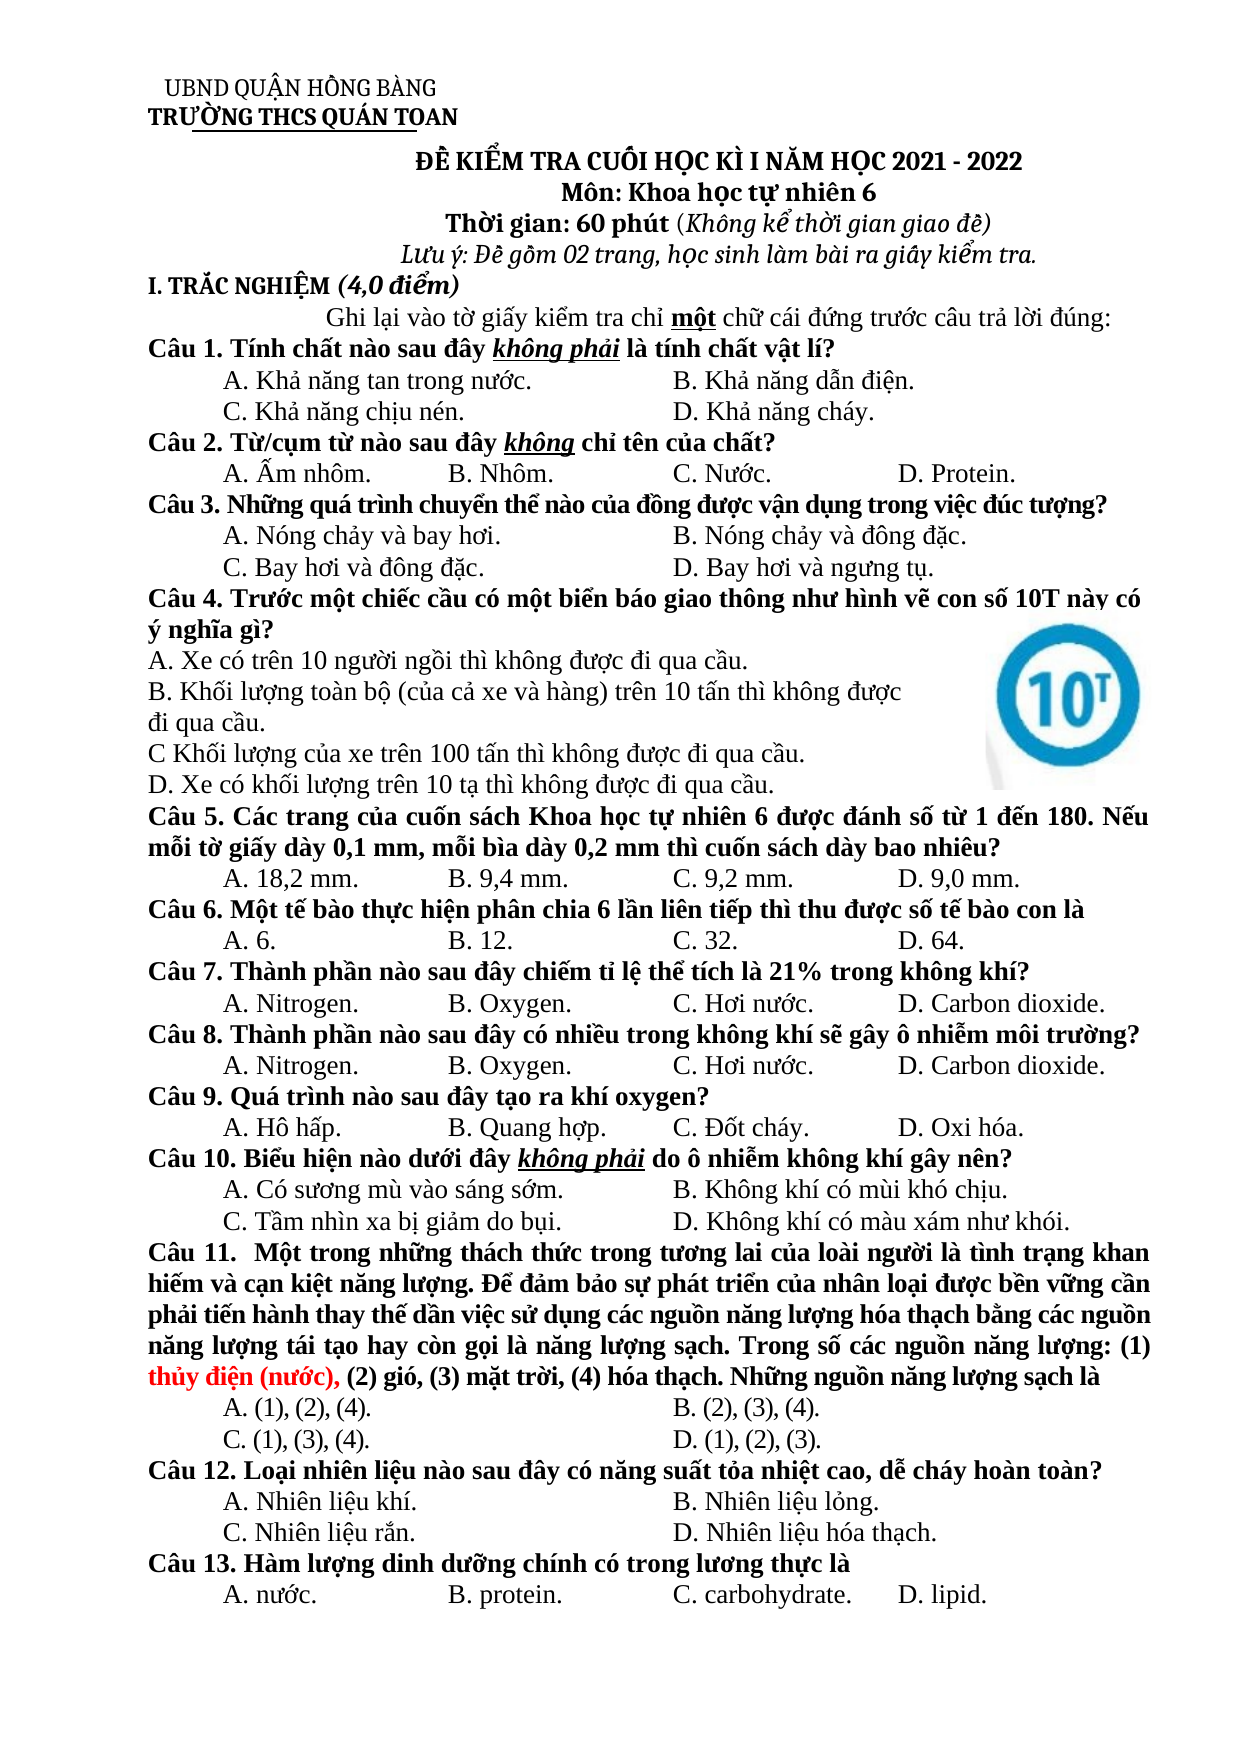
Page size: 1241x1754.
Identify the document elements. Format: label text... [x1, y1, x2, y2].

text C. Bay hơi và đông đặc. D. Bay hơi và ngưng tụ. [223, 551, 1152, 582]
text Câu 9. Quá trình nào sau đây tạo ra khí oxygen? [148, 1080, 1152, 1111]
text Câu 5. Các trang của cuốn sách Khoa học tự nhiên 6 được đánh số từ 1 đến 180. Nếu mỗi tờ giấy dày 0,1 mm, mỗi bìa dày 0,2 mm thì cuốn sách dày bao nhiêu? [148, 800, 1152, 862]
text Câu 11. Một trong những thách thức trong tương lai của loài người là tình trạng khan hiếm và cạn kiệt năng lượng. Để đảm bảo sự phát triển của nhân loại được bền vững cần phải tiến hành thay thế dần việc sử dụng các nguồn năng lượng hóa thạch bằng các nguồn năng lượng tái tạo hay còn gọi là năng lượng sạch. Trong số các nguồn năng lượng: (1) thủy điện (nước), (2) gió, (3) mặt trời, (4) hóa thạch. Những nguồn năng lượng sạch là [148, 1236, 1152, 1392]
text Câu 1. Tính chất nào sau đây không phải là tính chất vật lí? [148, 333, 1152, 364]
text Câu 4. Trước một chiếc cầu có một biển báo giao thông như hình vẽ con số 10T này có ý nghĩa gì? [148, 582, 1152, 644]
text Câu 7. Thành phần nào sau đây chiếm tỉ lệ thể tích là 21% trong không khí? [148, 956, 1152, 987]
text I. TRẮC NGHIỆM (4,0 điểm) [148, 270, 1240, 301]
text Câu 3. Những quá trình chuyển thể nào của đồng được vận dụng trong việc đúc tượng? [148, 488, 1152, 519]
text A. nước. B. protein. C. carbohydrate. D. lipid. [223, 1578, 1152, 1609]
text C. (1), (3), (4). D. (1), (2), (3). [207, 1423, 1152, 1454]
text TRƯỜNG THCS QUÁN TOAN [148, 103, 1152, 131]
text Câu 6. Một tế bào thực hiện phân chia 6 lần liên tiếp thì thu được số tế bào con là [148, 893, 1152, 924]
text A. (1), (2), (4). B. (2), (3), (4). [207, 1392, 1152, 1423]
text Lưu ý: Đề gồm 02 trang, học sinh làm bài ra giấy kiểm tra. [192, 239, 1240, 270]
text A. Xe có trên 10 người ngồi thì không được đi qua cầu. [148, 644, 985, 675]
text Câu 12. Loại nhiên liệu nào sau đây có năng suất tỏa nhiệt cao, dễ cháy hoàn toàn? [148, 1454, 1152, 1485]
text Môn: Khoa học tự nhiên 6 [192, 177, 1240, 208]
text A. Hô hấp. B. Quang hợp. C. Đốt cháy. D. Oxi hóa. [207, 1111, 1152, 1142]
text A. Khả năng tan trong nước. B. Khả năng dẫn điện. C. Khả năng chịu nén. D. Khả năng cháy. [223, 364, 1152, 426]
text Câu 8. Thành phần nào sau đây có nhiều trong không khí sẽ gây ô nhiễm môi trường? [148, 1018, 1152, 1049]
text C. Tầm nhìn xa bị giảm do bụi. D. Không khí có màu xám như khói. [223, 1205, 1152, 1236]
text D. Xe có khối lượng trên 10 tạ thì không được đi qua cầu. [148, 769, 1152, 800]
text A. Có sương mù vào sáng sớm. B. Không khí có mùi khó chịu. [223, 1173, 1152, 1205]
text ĐỀ KIỂM TRA CUỐI HỌC KÌ I NĂM HỌC 2021 - 2022 [192, 146, 1240, 177]
text UBND QUẬN HỒNG BÀNG [148, 74, 1152, 103]
text Thời gian: 60 phút (Không kể thời gian giao đề) [192, 208, 1240, 239]
text A. Nitrogen. B. Oxygen. C. Hơi nước. D. Carbon dioxide. [207, 987, 1152, 1018]
text Câu 13. Hàm lượng dinh dưỡng chính có trong lương thực là [148, 1547, 1152, 1578]
text C Khối lượng của xe trên 100 tấn thì không được đi qua cầu. [148, 737, 985, 769]
text B. Khối lượng toàn bộ (của cả xe và hàng) trên 10 tấn thì không được [148, 675, 985, 706]
text Câu 10. Biểu hiện nào dưới đây không phải do ô nhiễm không khí gây nên? [148, 1142, 1152, 1173]
picture [985, 610, 1152, 790]
text A. 6. B. 12. C. 32. D. 64. [207, 924, 1152, 956]
text Ghi lại vào tờ giấy kiểm tra chỉ một chữ cái đứng trước câu trả lời đúng: [192, 301, 1240, 333]
text Câu 2. Từ/cụm từ nào sau đây không chỉ tên của chất? [148, 426, 1152, 457]
text A. 18,2 mm. B. 9,4 mm. C. 9,2 mm. D. 9,0 mm. [148, 862, 1152, 893]
text A. Nhiên liệu khí. B. Nhiên liệu lỏng. [207, 1485, 1152, 1516]
text A. Nóng chảy và bay hơi. B. Nóng chảy và đông đặc. [192, 519, 1152, 551]
text A. Ấm nhôm. B. Nhôm. C. Nước. D. Protein. [148, 457, 1152, 488]
text đi qua cầu. [148, 706, 985, 737]
text A. Nitrogen. B. Oxygen. C. Hơi nước. D. Carbon dioxide. [207, 1049, 1152, 1080]
text C. Nhiên liệu rắn. D. Nhiên liệu hóa thạch. [207, 1516, 1152, 1547]
